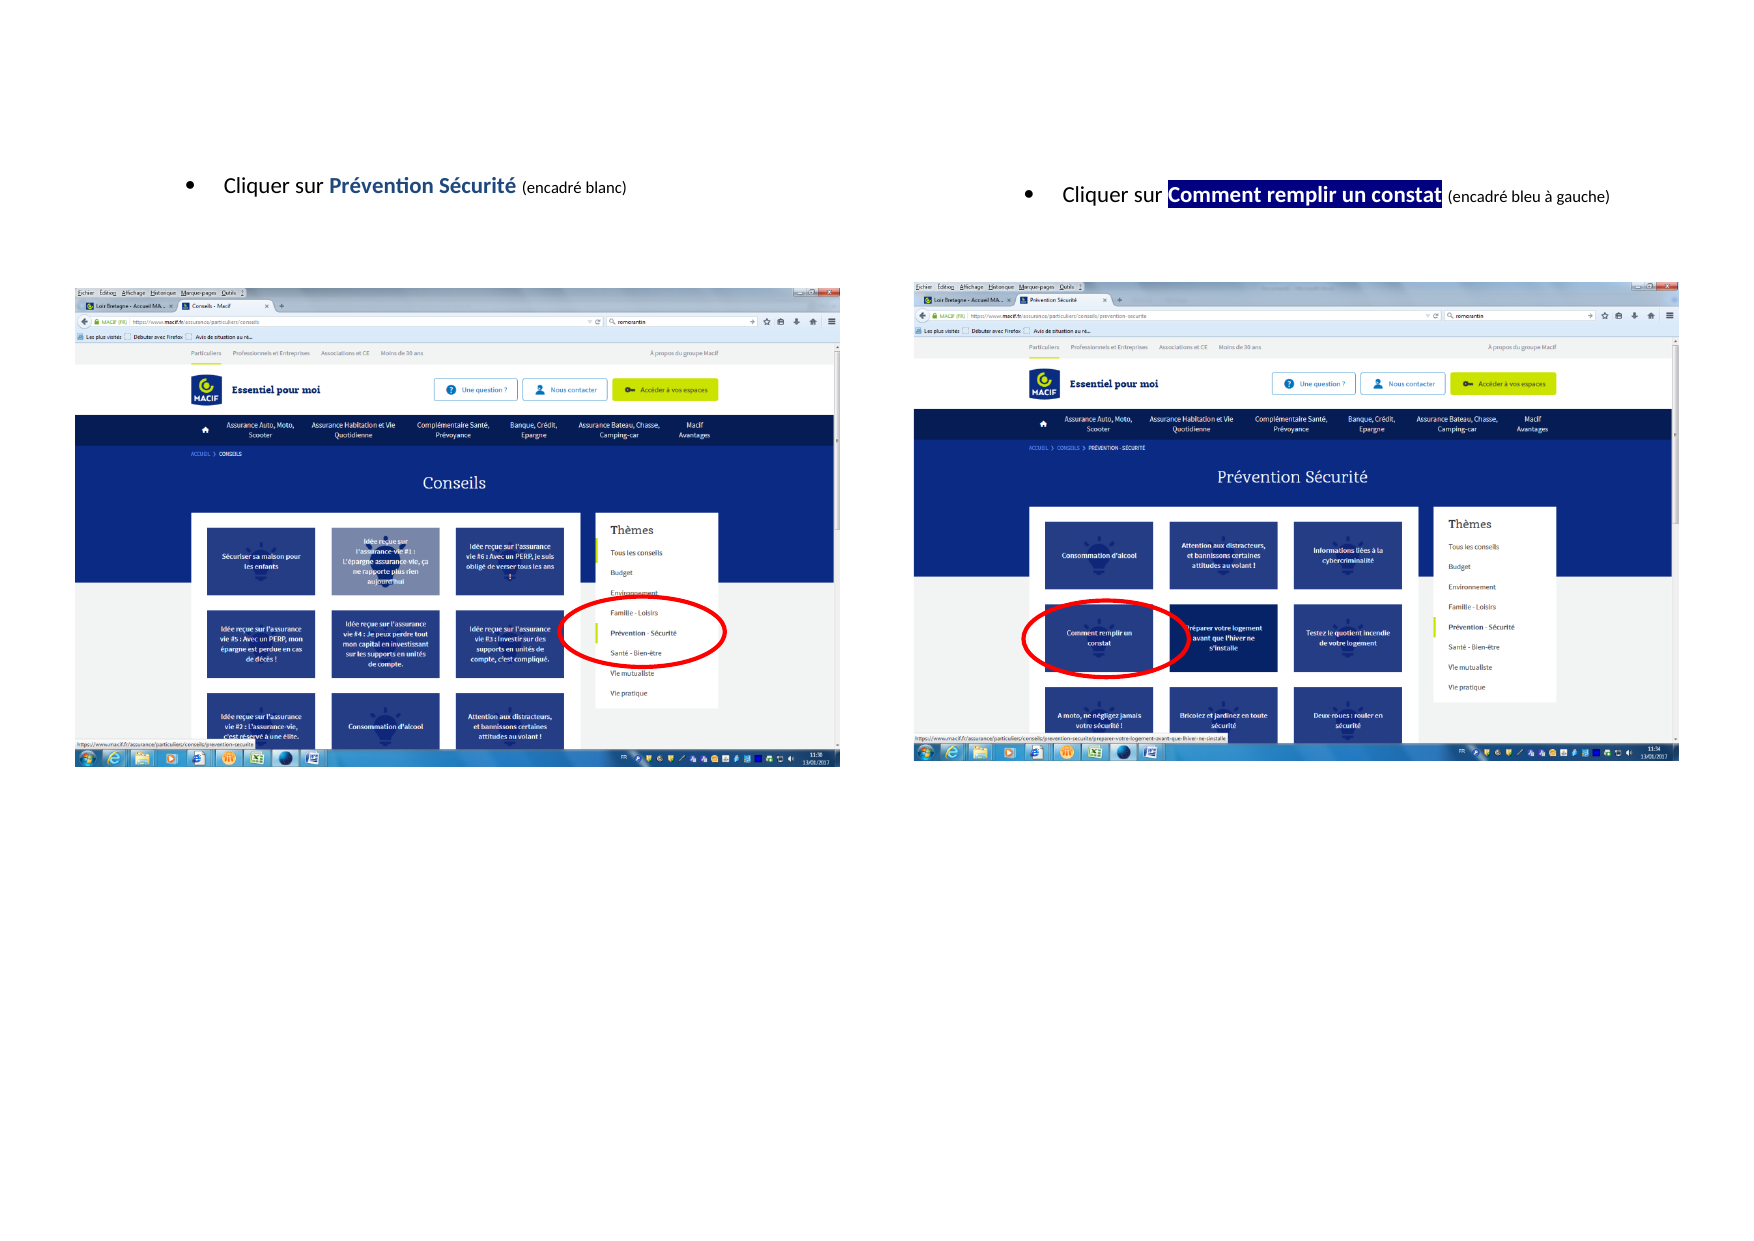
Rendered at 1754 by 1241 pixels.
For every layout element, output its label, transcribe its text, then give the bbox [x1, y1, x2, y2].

list Cliquer sur Prévention Sécurité (encadré blanc) [186, 172, 840, 199]
picture [75, 288, 840, 767]
list Cliquer sur Comment remplir un constat (encadré bleu à gauche) [1442, 180, 1679, 208]
list Cliquer sur Comment remplir un constat (encadré bleu à gauche) [1025, 180, 1168, 208]
picture [913, 282, 1679, 761]
